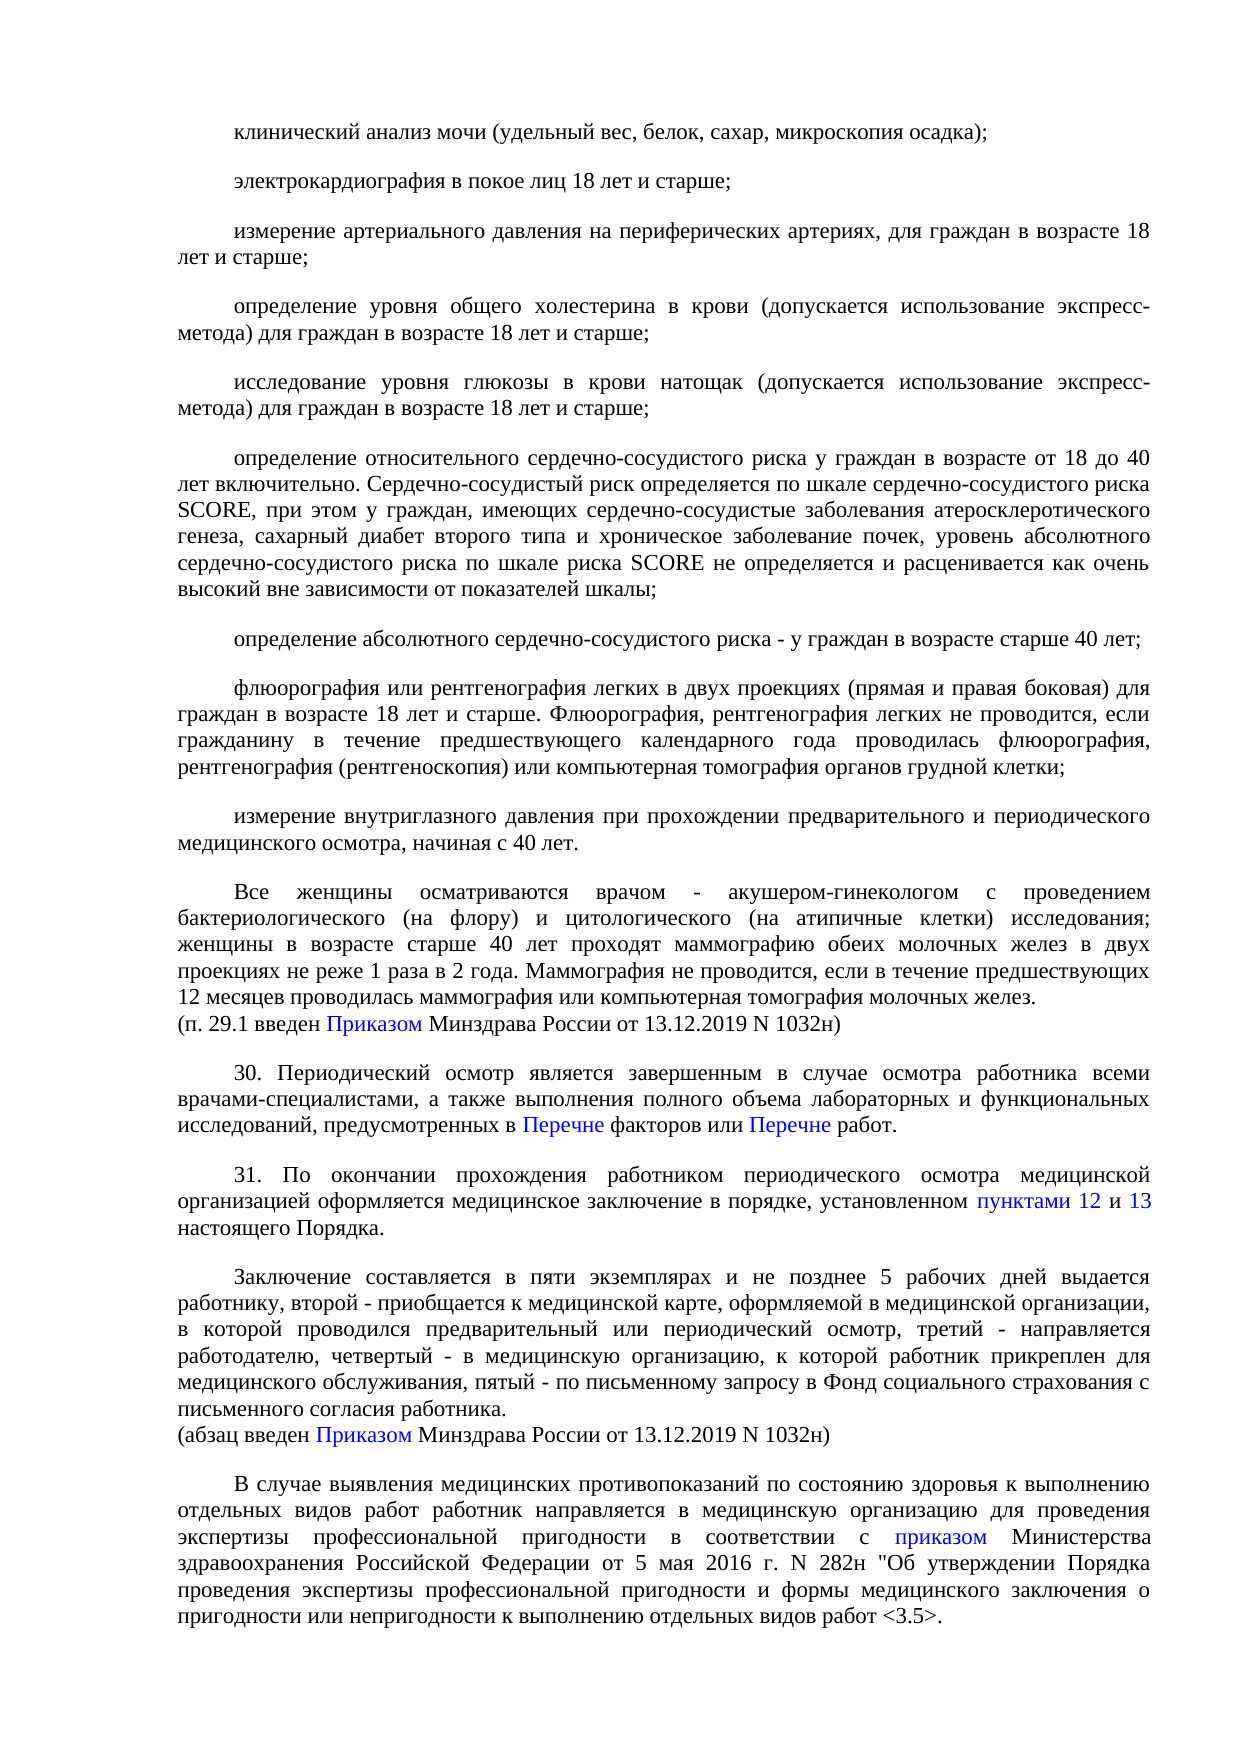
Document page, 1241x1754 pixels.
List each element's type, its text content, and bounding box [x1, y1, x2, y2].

text В случае выявления медицинских противопоказаний по состоянию здоровья к выполнению отдельных видов работ работник направляется в медицинскую организацию для проведения экспертизы профессиональной пригодности в соответствии с приказом Министерства здравоохранения Российской Федерации от 5 мая 2016 г. N 282н "Об утверждении Порядка проведения экспертизы профессиональной пригодности и формы медицинского заключения о пригодности или непригодности к выполнению отдельных видов работ <3.5>. [177, 1470, 1152, 1628]
text флюорография или рентгенография легких в двух проекциях (прямая и правая боковая) для граждан в возрасте 18 лет и старше. Флюорография, рентгенография легких не проводится, если гражданину в течение предшествующего календарного года проводилась флюорография, рентгенография (рентгеноскопия) или компьютерная томография органов грудной клетки; [177, 674, 1152, 779]
text (п. 29.1 введен Приказом Минздрава России от 13.12.2019 N 1032н) [177, 1009, 1152, 1036]
text измерение артериального давления на периферических артериях, для граждан в возрасте 18 лет и старше; [177, 217, 1152, 269]
text исследование уровня глюкозы в крови натощак (допускается использование экспресс-метода) для граждан в возрасте 18 лет и старше; [177, 368, 1152, 421]
text клинический анализ мочи (удельный вес, белок, сахар, микроскопия осадка); [177, 118, 1152, 144]
text электрокардиография в покое лиц 18 лет и старше; [177, 167, 1152, 194]
text 30. Периодический осмотр является завершенным в случае осмотра работника всеми врачами-специалистами, а также выполнения полного объема лабораторных и функциональных исследований, предусмотренных в Перечне факторов или Перечне работ. [177, 1059, 1152, 1138]
text Заключение составляется в пяти экземплярах и не позднее 5 рабочих дней выдается работнику, второй - приобщается к медицинской карте, оформляемой в медицинской организации, в которой проводился предварительный или периодический осмотр, третий - направляется работодателю, четвертый - в медицинскую организацию, к которой работник прикреплен для медицинского обслуживания, пятый - по письменному запросу в Фонд социального страхования с письменного согласия работника. [177, 1263, 1152, 1421]
text определение абсолютного сердечно-сосудистого риска - у граждан в возрасте старше 40 лет; [177, 624, 1152, 651]
text определение относительного сердечно-сосудистого риска у граждан в возрасте от 18 до 40 лет включительно. Сердечно-сосудистый риск определяется по шкале сердечно-сосудистого риска SCORE, при этом у граждан, имеющих сердечно-сосудистые заболевания атеросклеротического генеза, сахарный диабет второго типа и хроническое заболевание почек, уровень абсолютного сердечно-сосудистого риска по шкале риска SCORE не определяется и расценивается как очень высокий вне зависимости от показателей шкалы; [177, 443, 1152, 602]
text определение уровня общего холестерина в крови (допускается использование экспресс-метода) для граждан в возрасте 18 лет и старше; [177, 292, 1152, 345]
text 31. По окончании прохождения работником периодического осмотра медицинской организацией оформляется медицинское заключение в порядке, установленном пунктами 12 и 13 настоящего Порядка. [177, 1161, 1152, 1240]
text (абзац введен Приказом Минздрава России от 13.12.2019 N 1032н) [177, 1421, 1152, 1447]
text Все женщины осматриваются врачом - акушером-гинекологом с проведением бактериологического (на флору) и цитологического (на атипичные клетки) исследования; женщины в возрасте старше 40 лет проходят маммографию обеих молочных желез в двух проекциях не реже 1 раза в 2 года. Маммография не проводится, если в течение предшествующих 12 месяцев проводилась маммография или компьютерная томография молочных желез. [177, 878, 1152, 1009]
text измерение внутриглазного давления при прохождении предварительного и периодического медицинского осмотра, начиная с 40 лет. [177, 802, 1152, 855]
